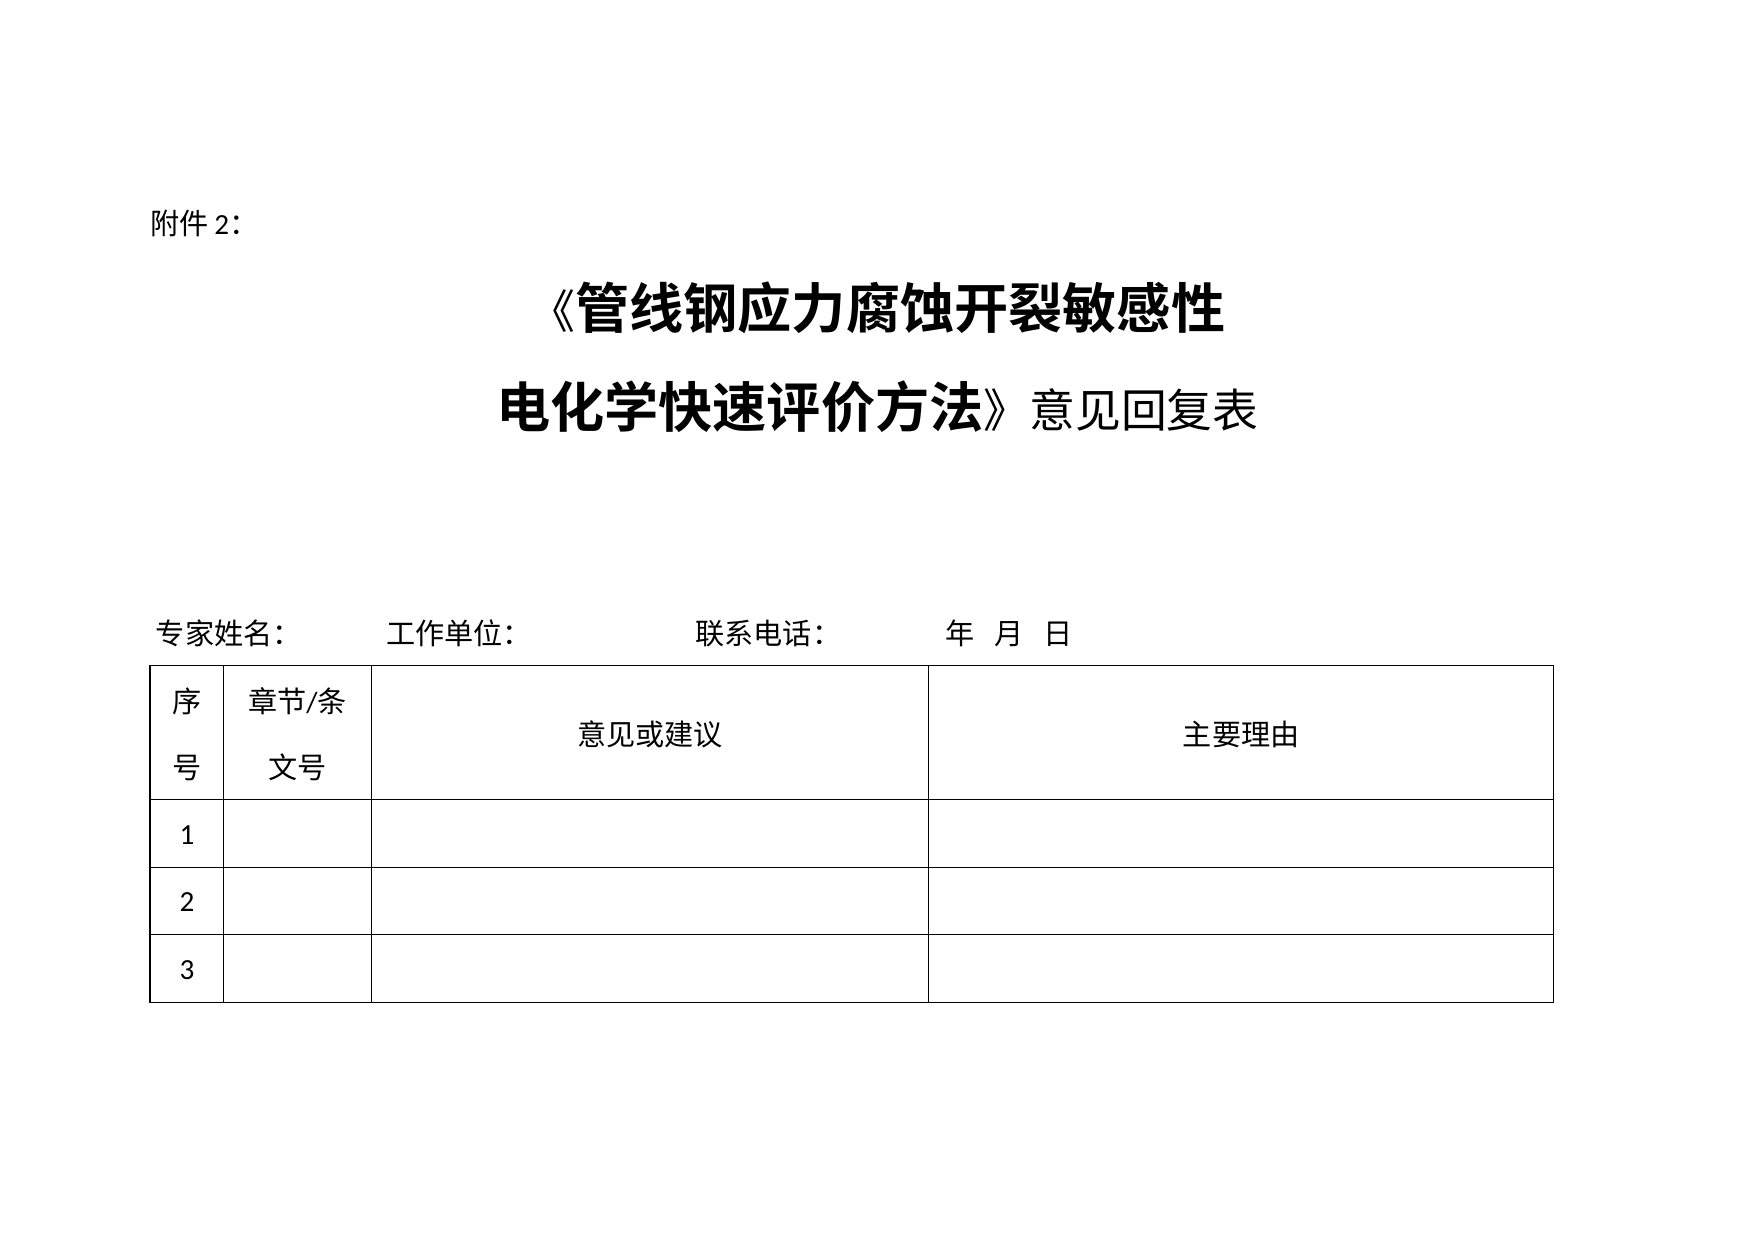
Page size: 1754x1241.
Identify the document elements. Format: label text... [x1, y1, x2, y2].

table_cell [224, 800, 371, 867]
table_cell [929, 935, 1553, 1002]
table_header 序号 [151, 666, 223, 799]
table_cell [929, 800, 1553, 867]
table_header 意见或建议 [372, 666, 928, 799]
table_cell 2 [151, 868, 223, 934]
text 电化学快速评价方法》意见回复表 [150, 354, 1604, 454]
text 《管线钢应力腐蚀开裂敏感性 [150, 254, 1604, 354]
table_cell 3 [151, 935, 223, 1002]
table_cell [372, 800, 928, 867]
text 专家姓名： 工作单位： 联系电话： 年 月 日 [150, 599, 1604, 665]
text 附件2： [150, 188, 1604, 254]
table_cell [929, 868, 1553, 934]
table_cell [372, 935, 928, 1002]
table_cell 1 [151, 800, 223, 867]
table_cell [224, 935, 371, 1002]
table_cell [224, 868, 371, 934]
table_cell [372, 868, 928, 934]
table_header 章节/条文号 [224, 666, 371, 799]
table_header 主要理由 [929, 666, 1553, 799]
